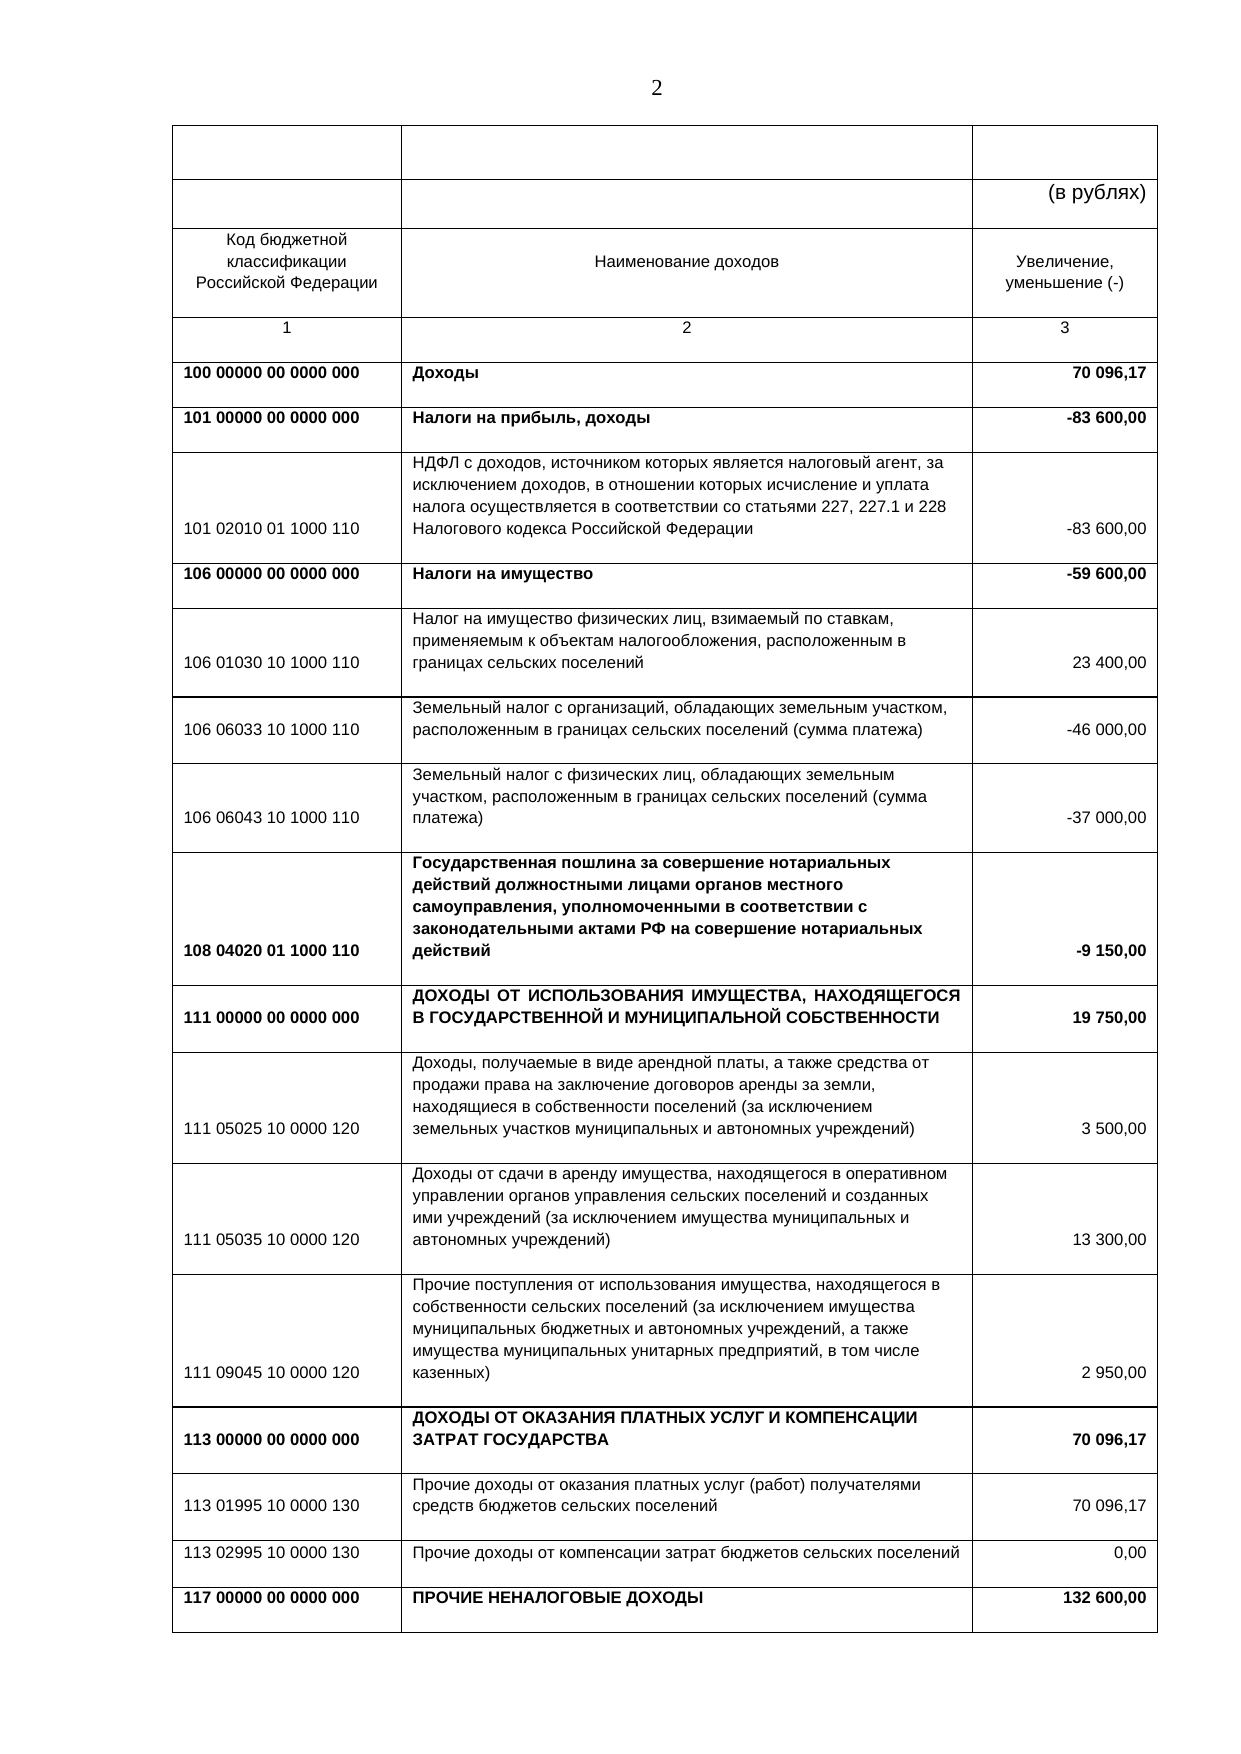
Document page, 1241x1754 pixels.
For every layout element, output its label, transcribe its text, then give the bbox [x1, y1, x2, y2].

table_cell 1 [173, 318, 401, 362]
table_cell [973, 126, 1157, 179]
table_cell 111 05025 10 0000 120 [173, 1053, 401, 1163]
table_cell Доходы, получаемые в виде арендной платы, а также средства от продажи права на заключение договоров аренды за земли, находящиеся в собственности поселений (за исключением земельных участков муниципальных и автономных учреждений) [402, 1053, 972, 1163]
table_cell Прочие доходы от оказания платных услуг (работ) получателями средств бюджетов сельских поселений [402, 1474, 972, 1540]
table_cell [173, 180, 401, 228]
table_cell 2 950,00 [973, 1275, 1157, 1406]
table_cell Земельный налог с физических лиц, обладающих земельным участком, расположенным в границах сельских поселений (сумма платежа) [402, 764, 972, 852]
table_cell Код бюджетной классификации Российской Федерации [173, 229, 401, 317]
table_cell 101 00000 00 0000 000 [173, 408, 401, 452]
table_cell 106 06033 10 1000 110 [173, 698, 401, 763]
table_cell [173, 126, 401, 179]
table_cell 23 400,00 [973, 609, 1157, 696]
table_cell -9 150,00 [973, 853, 1157, 985]
table_cell -59 600,00 [973, 564, 1157, 608]
table_cell 106 00000 00 0000 000 [173, 564, 401, 608]
table_cell Налоги на прибыль, доходы [402, 408, 972, 452]
table_cell 111 00000 00 0000 000 [173, 986, 401, 1052]
table_cell Увеличение, уменьшение (-) [973, 229, 1157, 317]
table_cell 2 [402, 318, 972, 362]
table_cell -46 000,00 [973, 698, 1157, 763]
table_cell Прочие поступления от использования имущества, находящегося в собственности сельских поселений (за исключением имущества муниципальных бюджетных и автономных учреждений, а также имущества муниципальных унитарных предприятий, в том числе казенных) [402, 1275, 972, 1406]
table_cell 19 750,00 [973, 986, 1157, 1052]
table_cell -37 000,00 [973, 764, 1157, 852]
table_cell 117 00000 00 0000 000 [173, 1588, 401, 1632]
table_cell 3 500,00 [973, 1053, 1157, 1163]
table_cell ДОХОДЫ ОТ ОКАЗАНИЯ ПЛАТНЫХ УСЛУГ И КОМПЕНСАЦИИ ЗАТРАТ ГОСУДАРСТВА [402, 1408, 972, 1473]
table_cell 100 00000 00 0000 000 [173, 363, 401, 407]
table_cell 113 01995 10 0000 130 [173, 1474, 401, 1540]
table_cell Наименование доходов [402, 229, 972, 317]
table_cell 3 [973, 318, 1157, 362]
table_cell 132 600,00 [973, 1588, 1157, 1632]
table_cell [402, 180, 972, 228]
table_cell 70 096,17 [973, 363, 1157, 407]
table_cell Налог на имущество физических лиц, взимаемый по ставкам, применяемым к объектам налогообложения, расположенным в границах сельских поселений [402, 609, 972, 696]
table_cell -83 600,00 [973, 408, 1157, 452]
table_cell Прочие доходы от компенсации затрат бюджетов сельских поселений [402, 1541, 972, 1587]
table_cell 111 05035 10 0000 120 [173, 1164, 401, 1273]
table_cell 0,00 [973, 1541, 1157, 1587]
table_cell ПРОЧИЕ НЕНАЛОГОВЫЕ ДОХОДЫ [402, 1588, 972, 1632]
table_cell 113 02995 10 0000 130 [173, 1541, 401, 1587]
table_cell 70 096,17 [973, 1408, 1157, 1473]
table_cell 108 04020 01 1000 110 [173, 853, 401, 985]
table_cell 113 00000 00 0000 000 [173, 1408, 401, 1473]
table_cell 106 06043 10 1000 110 [173, 764, 401, 852]
table_cell Доходы [402, 363, 972, 407]
table_cell ДОХОДЫ ОТ ИСПОЛЬЗОВАНИЯ ИМУЩЕСТВА, НАХОДЯЩЕГОСЯ В ГОСУДАРСТВЕННОЙ И МУНИЦИПАЛЬНОЙ СОБСТВЕННОСТИ [402, 986, 972, 1052]
table_cell (в рублях) [973, 180, 1157, 228]
table_cell -83 600,00 [973, 453, 1157, 563]
table_cell Доходы от сдачи в аренду имущества, находящегося в оперативном управлении органов управления сельских поселений и созданных ими учреждений (за исключением имущества муниципальных и автономных учреждений) [402, 1164, 972, 1273]
table_cell НДФЛ с доходов, источником которых является налоговый агент, за исключением доходов, в отношении которых исчисление и уплата налога осуществляется в соответствии со статьями 227, 227.1 и 228 Налогового кодекса Российской Федерации [402, 453, 972, 563]
table_cell Налоги на имущество [402, 564, 972, 608]
table_cell 111 09045 10 0000 120 [173, 1275, 401, 1406]
table_cell 101 02010 01 1000 110 [173, 453, 401, 563]
table_cell 70 096,17 [973, 1474, 1157, 1540]
table_cell Государственная пошлина за совершение нотариальных действий должностными лицами органов местного самоуправления, уполномоченными в соответствии с законодательными актами РФ на совершение нотариальных действий [402, 853, 972, 985]
table_cell 106 01030 10 1000 110 [173, 609, 401, 696]
table_cell [402, 126, 972, 179]
table_cell 13 300,00 [973, 1164, 1157, 1273]
table_cell Земельный налог с организаций, обладающих земельным участком, расположенным в границах сельских поселений (сумма платежа) [402, 698, 972, 763]
